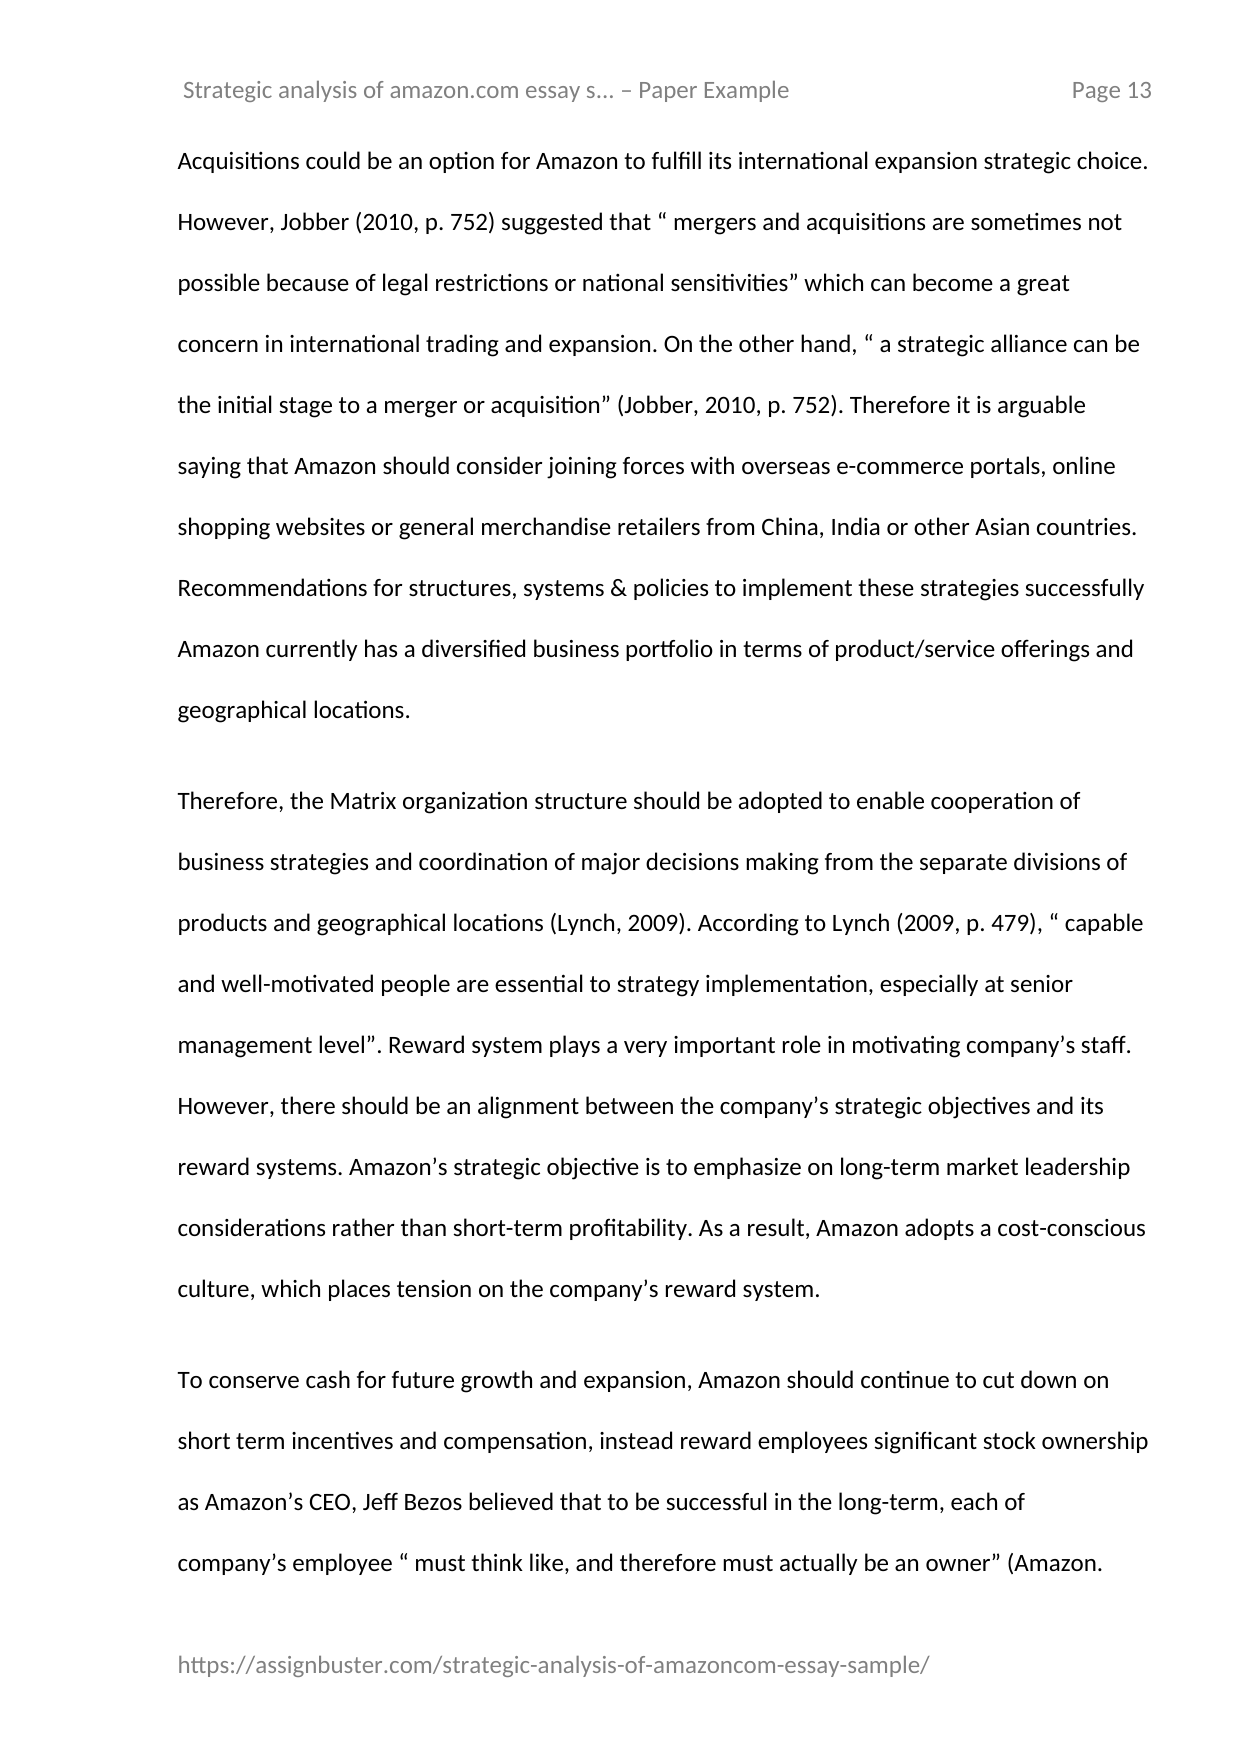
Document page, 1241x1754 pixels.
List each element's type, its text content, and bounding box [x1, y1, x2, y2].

text Acquisitions could be an option for Amazon to fulfill its international expansion strategic choice. However, Jobber (2010, p. 752) suggested that “ mergers and acquisitions are sometimes not possible because of legal restrictions or national sensitivities” which can become a great concern in international trading and expansion. On the other hand, “ a strategic alliance can be the initial stage to a merger or acquisition” (Jobber, 2010, p. 752). Therefore it is arguable saying that Amazon should consider joining forces with overseas e-commerce portals, online shopping websites or general merchandise retailers from China, India or other Asian countries. Recommendations for structures, systems & policies to implement these strategies successfully Amazon currently has a diversified business portfolio in terms of product/service offerings and geographical locations. [177, 145, 1152, 725]
text Therefore, the Matrix organization structure should be adopted to enable cooperation of business strategies and coordination of major decisions making from the separate divisions of products and geographical locations (Lynch, 2009). According to Lynch (2009, p. 479), “ capable and well-motivated people are essential to strategy implementation, especially at senior management level”. Reward system plays a very important role in motivating company’s staff. However, there should be an alignment between the company’s strategic objectives and its reward systems. Amazon’s strategic objective is to emphasize on long-term market leadership considerations rather than short-term profitability. As a result, Amazon adopts a cost-conscious culture, which places tension on the company’s reward system. [177, 785, 1152, 1304]
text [177, 1364, 1152, 1577]
